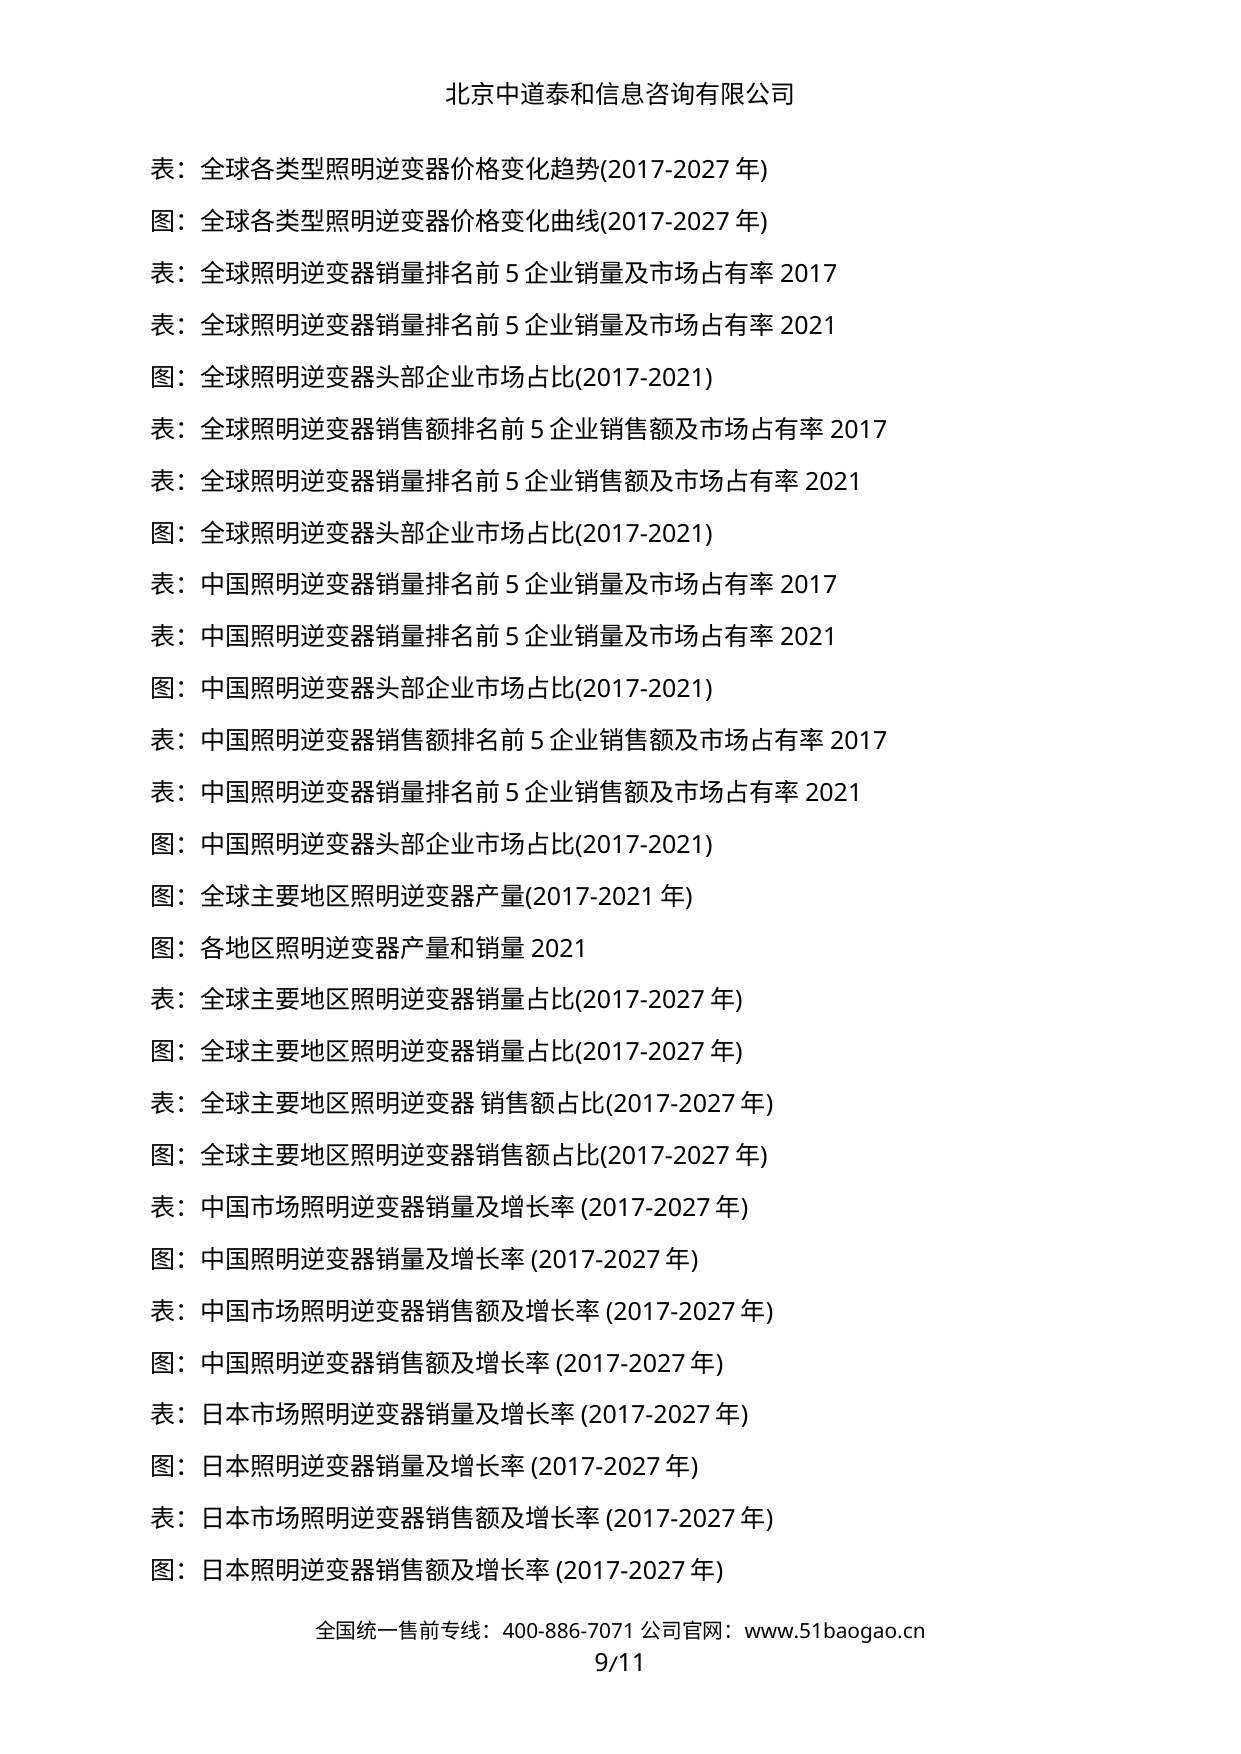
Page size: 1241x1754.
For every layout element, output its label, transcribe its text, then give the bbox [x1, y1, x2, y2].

text 表：中国照明逆变器销量排名前5企业销量及市场占有率 2017 [150, 565, 1090, 601]
text 表：日本市场照明逆变器销量及增长率 (2017-2027年) [150, 1395, 1090, 1431]
text 表：全球照明逆变器销量排名前5企业销量及市场占有率 2021 [150, 306, 1090, 342]
text 图：全球照明逆变器头部企业市场占比(2017-2021) [150, 357, 1090, 394]
text 表：中国照明逆变器销量排名前5企业销售额及市场占有率 2021 [150, 772, 1090, 809]
text 图：中国照明逆变器头部企业市场占比(2017-2021) [150, 824, 1090, 861]
text 图：中国照明逆变器销售额及增长率 (2017-2027年) [150, 1343, 1090, 1379]
text 图：全球照明逆变器头部企业市场占比(2017-2021) [150, 513, 1090, 549]
text 表：全球主要地区照明逆变器销量占比(2017-2027年) [150, 980, 1090, 1016]
text 表：全球照明逆变器销售额排名前5企业销售额及市场占有率 2017 [150, 409, 1090, 446]
text 表：中国照明逆变器销售额排名前5企业销售额及市场占有率 2017 [150, 721, 1090, 757]
text 图：全球主要地区照明逆变器产量(2017-2021年) [150, 876, 1090, 912]
text 图：中国照明逆变器销量及增长率 (2017-2027年) [150, 1239, 1090, 1276]
text 表：中国市场照明逆变器销量及增长率 (2017-2027年) [150, 1187, 1090, 1224]
text 表：中国市场照明逆变器销售额及增长率 (2017-2027年) [150, 1291, 1090, 1327]
text 图：日本照明逆变器销量及增长率 (2017-2027年) [150, 1447, 1090, 1483]
text 表：日本市场照明逆变器销售额及增长率 (2017-2027年) [150, 1499, 1090, 1535]
text 表：全球主要地区照明逆变器 销售额占比(2017-2027年) [150, 1084, 1090, 1120]
text 图：全球主要地区照明逆变器销量占比(2017-2027年) [150, 1032, 1090, 1068]
text 图：全球主要地区照明逆变器销售额占比(2017-2027年) [150, 1136, 1090, 1172]
text 表：全球照明逆变器销量排名前5企业销量及市场占有率 2017 [150, 254, 1090, 290]
text 表：全球各类型照明逆变器价格变化趋势(2017-2027年) [150, 150, 1090, 186]
text 图：日本照明逆变器销售额及增长率 (2017-2027年) [150, 1551, 1090, 1587]
text 图：各地区照明逆变器产量和销量 2021 [150, 928, 1090, 964]
text 表：中国照明逆变器销量排名前5企业销量及市场占有率 2021 [150, 617, 1090, 653]
text 表：全球照明逆变器销量排名前5企业销售额及市场占有率 2021 [150, 461, 1090, 497]
text 图：中国照明逆变器头部企业市场占比(2017-2021) [150, 669, 1090, 705]
text 图：全球各类型照明逆变器价格变化曲线(2017-2027年) [150, 202, 1090, 238]
